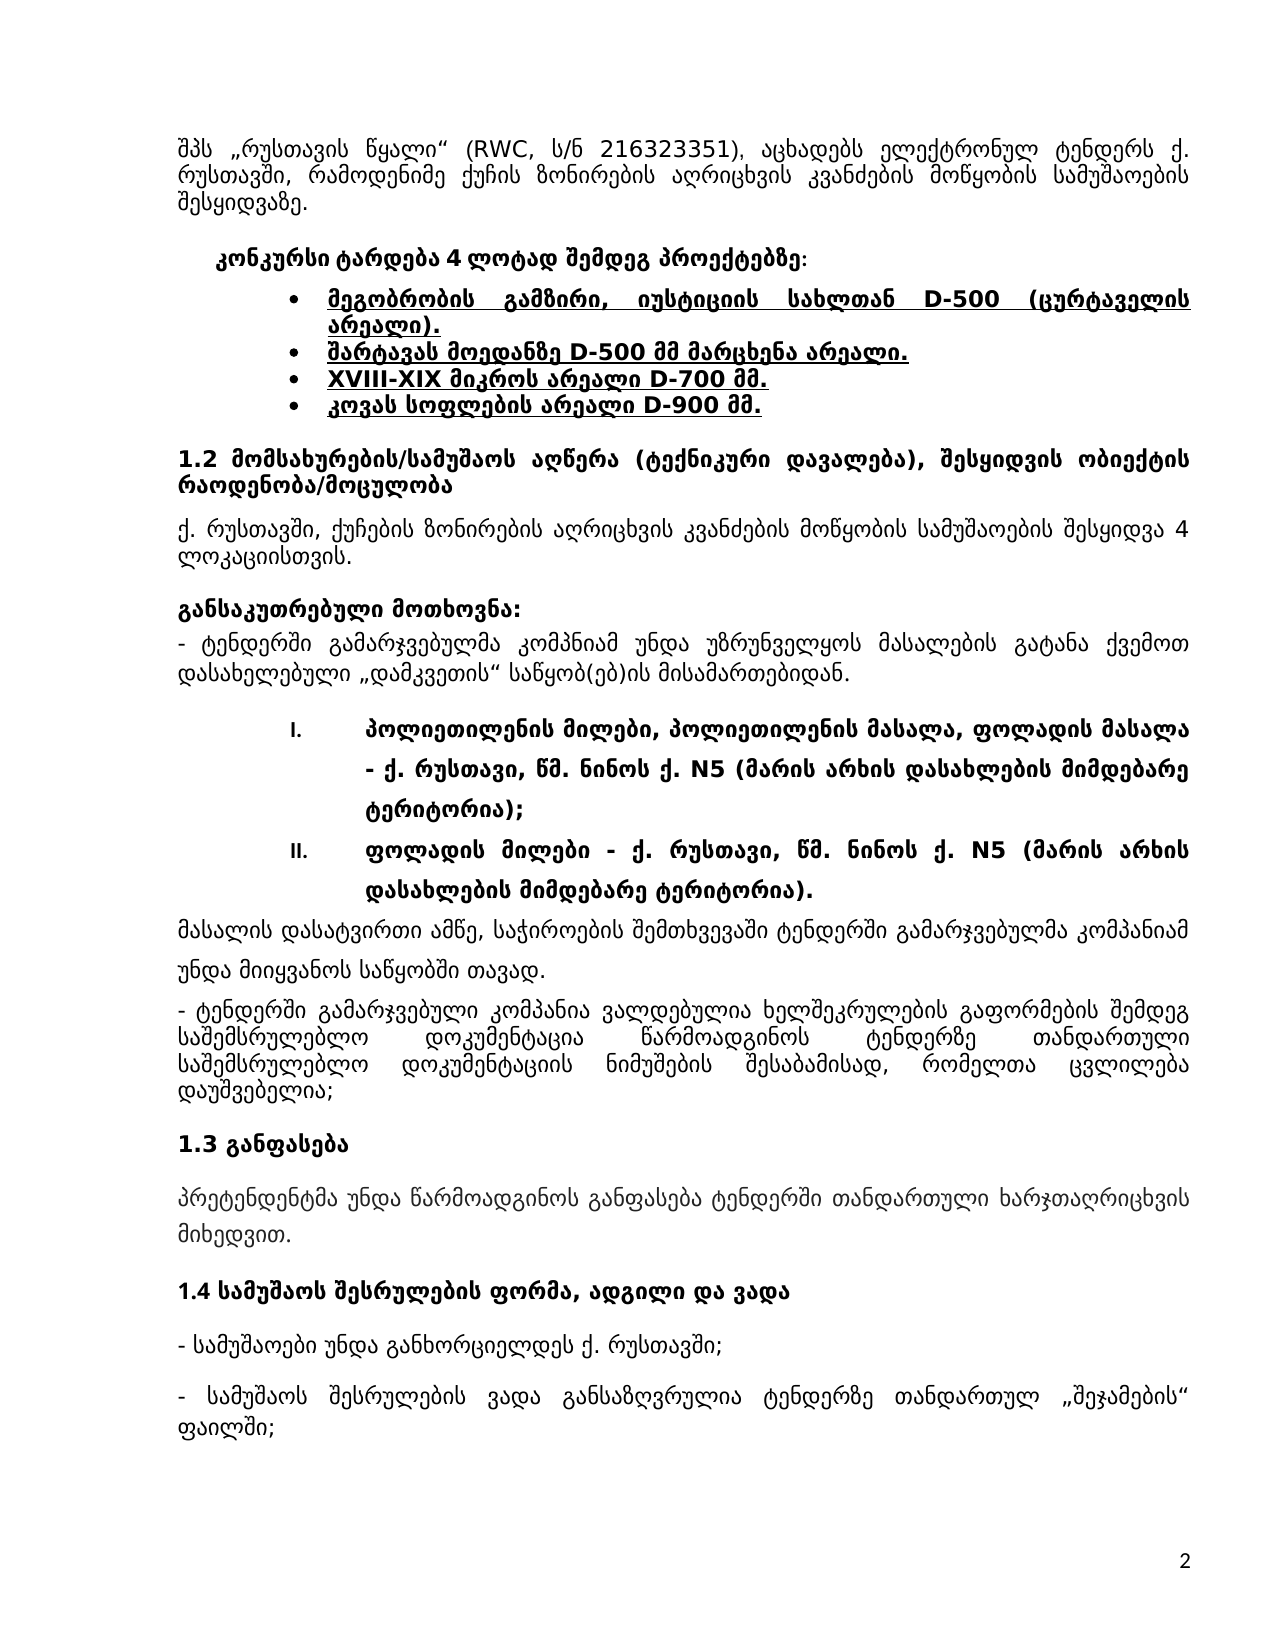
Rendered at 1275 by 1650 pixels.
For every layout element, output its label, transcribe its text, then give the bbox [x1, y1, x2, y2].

list მეგობრობის გამზირი, იუსტიციის სახლთან D-500 (ცურტაველის არეალი). [290, 286, 1191, 339]
text ქ. რუსთავში, ქუჩების ზონირების აღრიცხვის კვანძების მოწყობის სამუშაოების შესყიდვა 4 ლოკაციისთვის. [177, 516, 1191, 570]
list შარტავას მოედანზე D-500 მმ მარცხენა არეალი. [290, 339, 1191, 366]
list პოლიეთილენის მილები, პოლიეთილენის მასალა, ფოლადის მასალა - ქ. რუსთავი, წმ. ნინოს ქ. N5 (მარის არხის დასახლების მიმდებარე ტერიტორია); [290, 715, 1191, 823]
text 1.3 განფასება [177, 1131, 1191, 1158]
text 1.2 მომსახურების/სამუშაოს აღწერა (ტექნიკური დავალება), შესყიდვის ობიექტის რაოდენობა/მოცულობა [177, 446, 1191, 499]
text 1.4 სამუშაოს შესრულების ფორმა, ადგილი და ვადა [177, 1275, 1191, 1306]
list ფოლადის მილები - ქ. რუსთავი, წმ. ნინოს ქ. N5 (მარის არხის დასახლების მიმდებარე ტერიტორია). [290, 836, 1191, 904]
text პრეტენდენტმა უნდა წარმოადგინოს განფასება ტენდერში თანდართული ხარჯთაღრიცხვის მიხედვით. [177, 1182, 1191, 1249]
text - სამუშაოები უნდა განხორციელდეს ქ. რუსთავში; [177, 1332, 1191, 1358]
text - ტენდერში გამარჯვებული კომპანია ვალდებულია ხელშეკრულების გაფორმების შემდეგ საშემსრულებლო დოკუმენტაცია წარმოადგინოს ტენდერზე თანდართული საშემსრულებლო დოკუმენტაციის ნიმუშების შესაბამისად, რომელთა ცვლილება დაუშვებელია; [177, 998, 1191, 1104]
text - ტენდერში გამარჯვებულმა კომპნიამ უნდა უზრუნველყოს მასალების გატანა ქვემოთ დასახელებული „დამკვეთის“ საწყობ(ებ)ის მისამართებიდან. [177, 630, 1191, 688]
text კონკურსი ტარდება 4 ლოტად შემდეგ პროექტებზე: [177, 244, 1191, 272]
text მასალის დასატვირთი ამწე, საჭიროების შემთხვევაში ტენდერში გამარჯვებულმა კომპანიამ უნდა მიიყვანოს საწყობში თავად. [177, 918, 1191, 984]
list XVIII-XIX მიკროს არეალი D-700 მმ. [290, 366, 1191, 393]
text შპს „რუსთავის წყალი“ (RWC, ს/ნ 216323351), აცხადებს ელექტრონულ ტენდერს ქ. რუსთავში, რამოდენიმე ქუჩის ზონირების აღრიცხვის კვანძების მოწყობის სამუშაოების შესყიდვაზე. [177, 136, 1191, 216]
text - სამუშაოს შესრულების ვადა განსაზღვრულია ტენდერზე თანდართულ „შეჯამების“ ფაილში; [177, 1383, 1191, 1441]
text განსაკუთრებული მოთხოვნა: [177, 596, 1191, 623]
list კოვას სოფლების არეალი D-900 მმ. [290, 393, 1191, 419]
